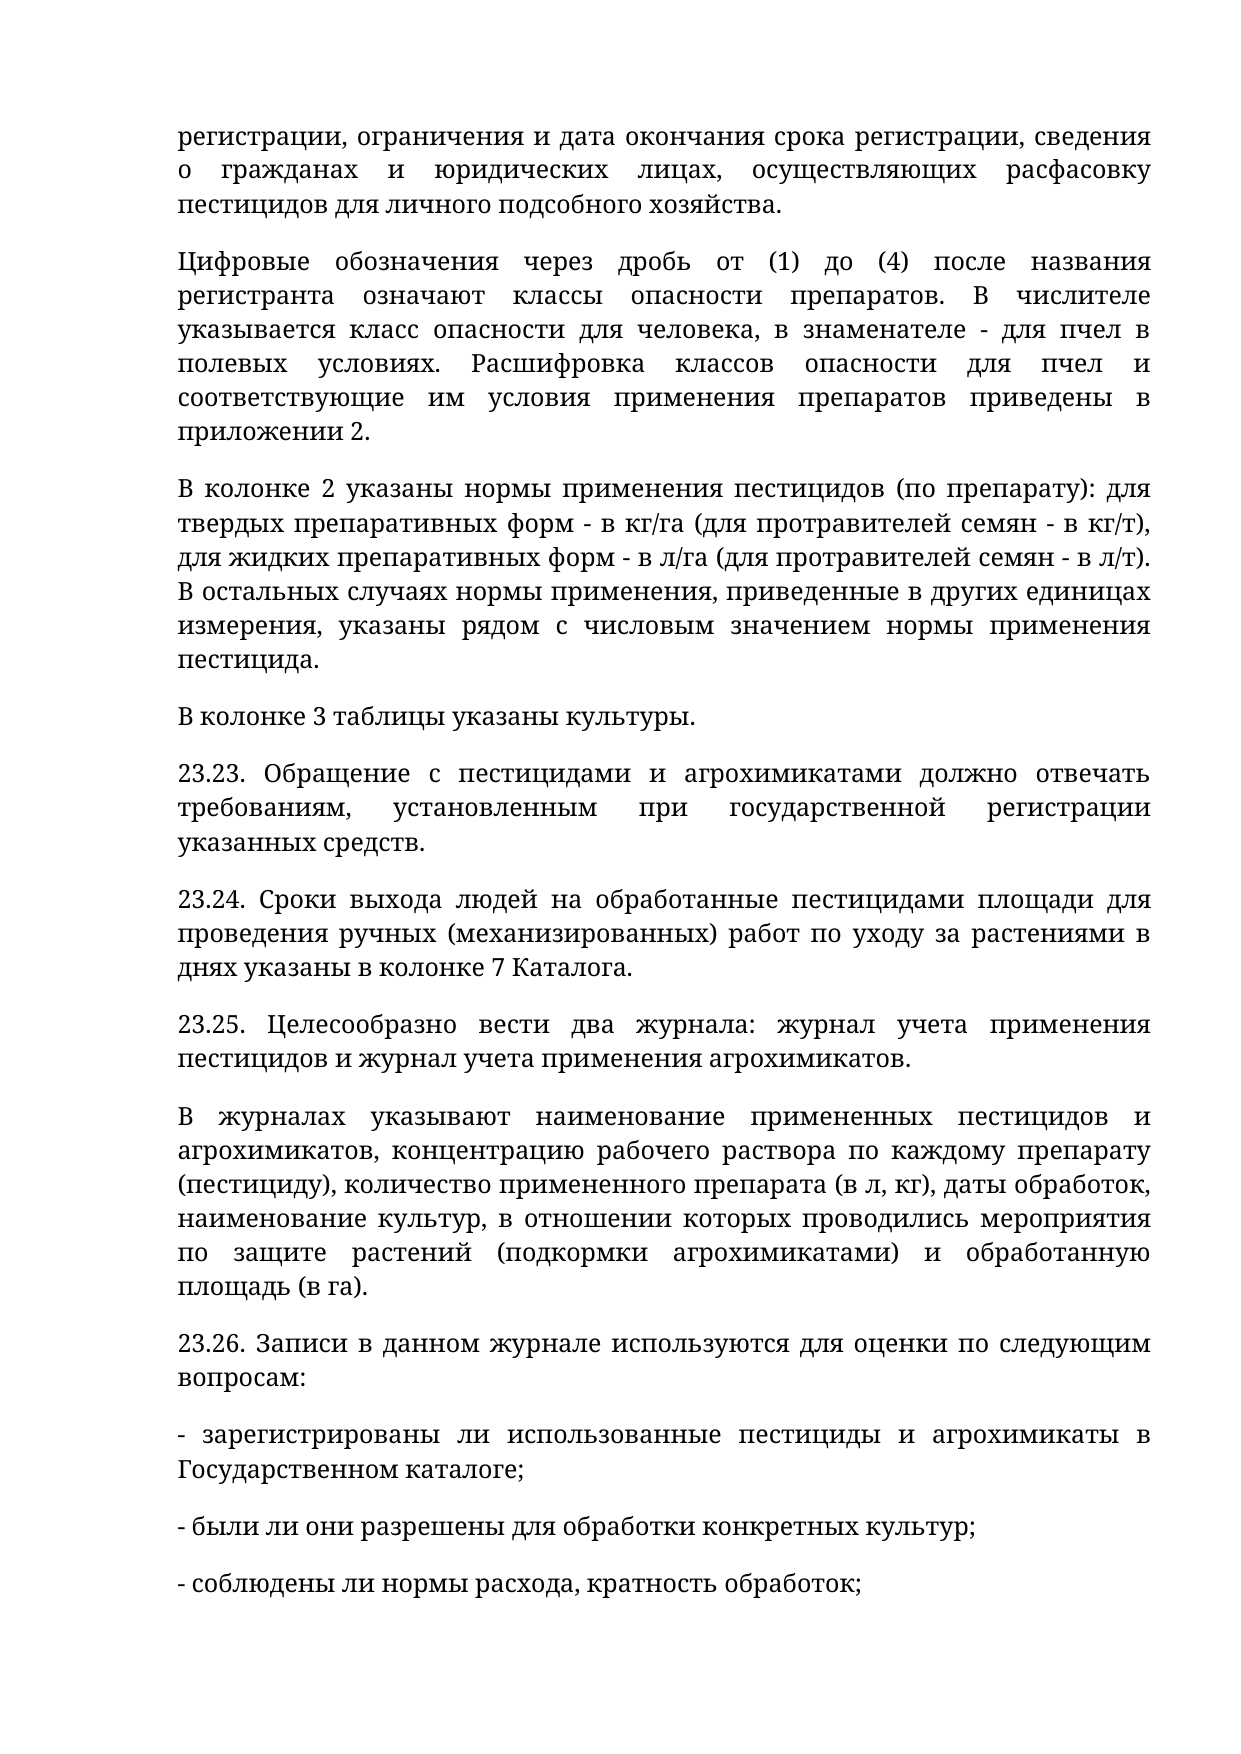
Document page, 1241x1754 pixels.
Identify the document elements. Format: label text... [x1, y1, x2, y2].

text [177, 118, 1152, 220]
text - были ли они разрешены для обработки конкретных культур; [177, 1508, 1152, 1543]
text 23.25. Целесообразно вести два журнала: журнал учета применения пестицидов и журнал учета применения агрохимикатов. [177, 1007, 1152, 1075]
text Цифровые обозначения через дробь от (1) до (4) после названия регистранта означают классы опасности препаратов. В числителе указывается класс опасности для человека, в знаменателе - для пчел в полевых условиях. Расшифровка классов опасности для пчел и соответствующие им условия применения препаратов приведены в приложении 2. [177, 243, 1152, 448]
text В колонке 3 таблицы указаны культуры. [177, 699, 1152, 733]
text В журналах указывают наименование примененных пестицидов и агрохимикатов, концентрацию рабочего раствора по каждому препарату (пестициду), количество примененного препарата (в л, кг), даты обработок, наименование культур, в отношении которых проводились мероприятия по защите растений (подкормки агрохимикатами) и обработанную площадь (в га). [177, 1098, 1152, 1303]
text - соблюдены ли нормы расхода, кратность обработок; [177, 1566, 1152, 1600]
text 23.24. Сроки выхода людей на обработанные пестицидами площади для проведения ручных (механизированных) работ по уходу за растениями в днях указаны в колонке 7 Каталога. [177, 881, 1152, 984]
text 23.26. Записи в данном журнале используются для оценки по следующим вопросам: [177, 1326, 1152, 1394]
text 23.23. Обращение с пестицидами и агрохимикатами должно отвечать требованиям, установленным при государственной регистрации указанных средств. [177, 756, 1152, 858]
text - зарегистрированы ли использованные пестициды и агрохимикаты в Государственном каталоге; [177, 1417, 1152, 1485]
text В колонке 2 указаны нормы применения пестицидов (по препарату): для твердых препаративных форм - в кг/га (для протравителей семян - в кг/т), для жидких препаративных форм - в л/га (для протравителей семян - в л/т). В остальных случаях нормы применения, приведенные в других единицах измерения, указаны рядом с числовым значением нормы применения пестицида. [177, 471, 1152, 676]
